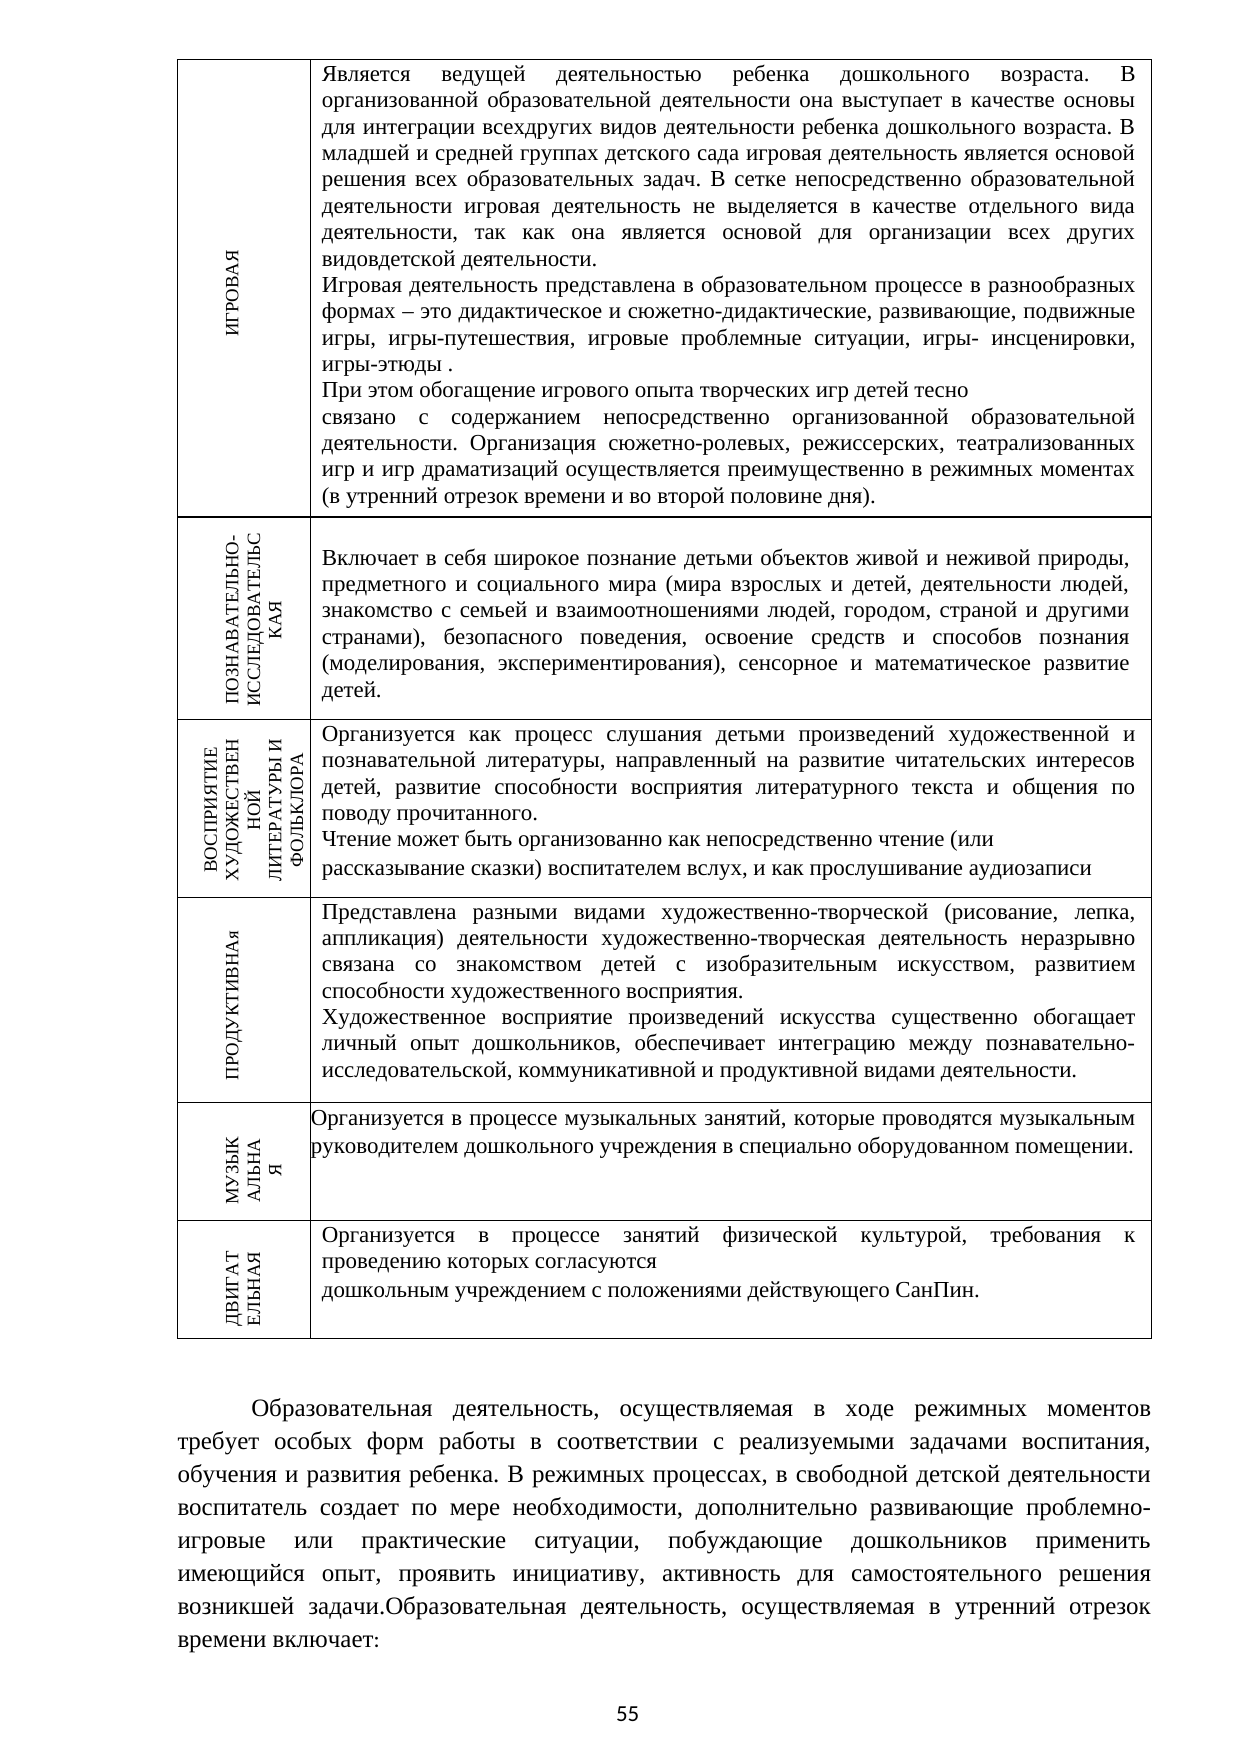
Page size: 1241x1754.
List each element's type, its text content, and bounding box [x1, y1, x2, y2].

table_cell Включает в себя широкое познание детьми объектов живой и неживой природы, предметного и социального мира (мира взрослых и детей, деятельности людей, знакомство с семьей и взаимоотношениями людей, городом, страной и другими странами), безопасного поведения, освоение средств и способов познания (моделирования, экспериментирования), сенсорное и математическое развитие детей. [311, 518, 1151, 719]
table_cell ИГРОВАЯ [178, 60, 310, 516]
table_cell Организуется как процесс слушания детьми произведений художественной и познавательной литературы, направленный на развитие читательских интересов детей, развитие способности восприятия литературного текста и общения по поводу прочитанного. Чтение может быть организованно как непосредственно чтение (или рассказывание сказки) воспитателем вслух, и как прослушивание аудиозаписи [311, 720, 1151, 897]
table_cell ПРОДУКТИВНАя [178, 898, 310, 1102]
table_cell Организуется в процессе музыкальных занятий, которые проводятся музыкальным руководителем дошкольного учреждения в специально оборудованном помещении. [311, 1103, 1151, 1220]
table_cell Является ведущей деятельностью ребенка дошкольного возраста. В организованной образовательной деятельности она выступает в качестве основы для интеграции всехдругих видов деятельности ребенка дошкольного возраста. В младшей и средней группах детского сада игровая деятельность является основой решения всех образовательных задач. В сетке непосредственно образовательной деятельности игровая деятельность не выделяется в качестве отдельного вида деятельности, так как она является основой для организации всех других видовдетской деятельности. Игровая деятельность представлена в образовательном процессе в разнообразных формах – это дидактическое и сюжетно-дидактические, развивающие, подвижные игры, игры-путешествия, игровые проблемные ситуации, игры- инсценировки, игры-этюды . При этом обогащение игрового опыта творческих игр детей тесно связано с содержанием непосредственно организованной образовательной деятельности. Организация сюжетно-ролевых, режиссерских, театрализованных игр и игр драматизаций осуществляется преимущественно в режимных моментах (в утренний отрезок времени и во второй половине дня). [311, 60, 1151, 516]
table_cell ДВИГАТЕЛЬНАЯ [178, 1221, 310, 1338]
table_cell ПОЗНАВАТЕЛЬНО- ИССЛЕДОВАТЕЛЬСКАЯ [178, 518, 310, 719]
table_cell МУЗЫКАЛЬНАЯ [178, 1103, 310, 1220]
table_cell Организуется в процессе занятий физической культурой, требования к проведению которых согласуются дошкольным учреждением с положениями действующего СанПин. [311, 1221, 1151, 1338]
table_cell Представлена разными видами художественно-творческой (рисование, лепка, аппликация) деятельности художественно-творческая деятельность неразрывно связана со знакомством детей с изобразительным искусством, развитием способности художественного восприятия. Художественное восприятие произведений искусства существенно обогащает личный опыт дошкольников, обеспечивает интеграцию между познавательно-исследовательской, коммуникативной и продуктивной видами деятельности. [311, 898, 1151, 1102]
table_cell ВОСПРИЯТИЕ ХУДОЖЕСТВЕННОЙ ЛИТЕРАТУРЫ И ФОЛЬКЛОРА [178, 720, 310, 897]
text Образовательная деятельность, осуществляемая в ходе режимных моментов требует особых форм работы в соответствии с реализуемыми задачами воспитания, обучения и развития ребенка. В режимных процессах, в свободной детской деятельности воспитатель создает по мере необходимости, дополнительно развивающие проблемно-игровые или практические ситуации, побуждающие дошкольников применить имеющийся опыт, проявить инициативу, активность для самостоятельного решения возникшей задачи.Образовательная деятельность, осуществляемая в утренний отрезок времени включает: [177, 1393, 1152, 1653]
